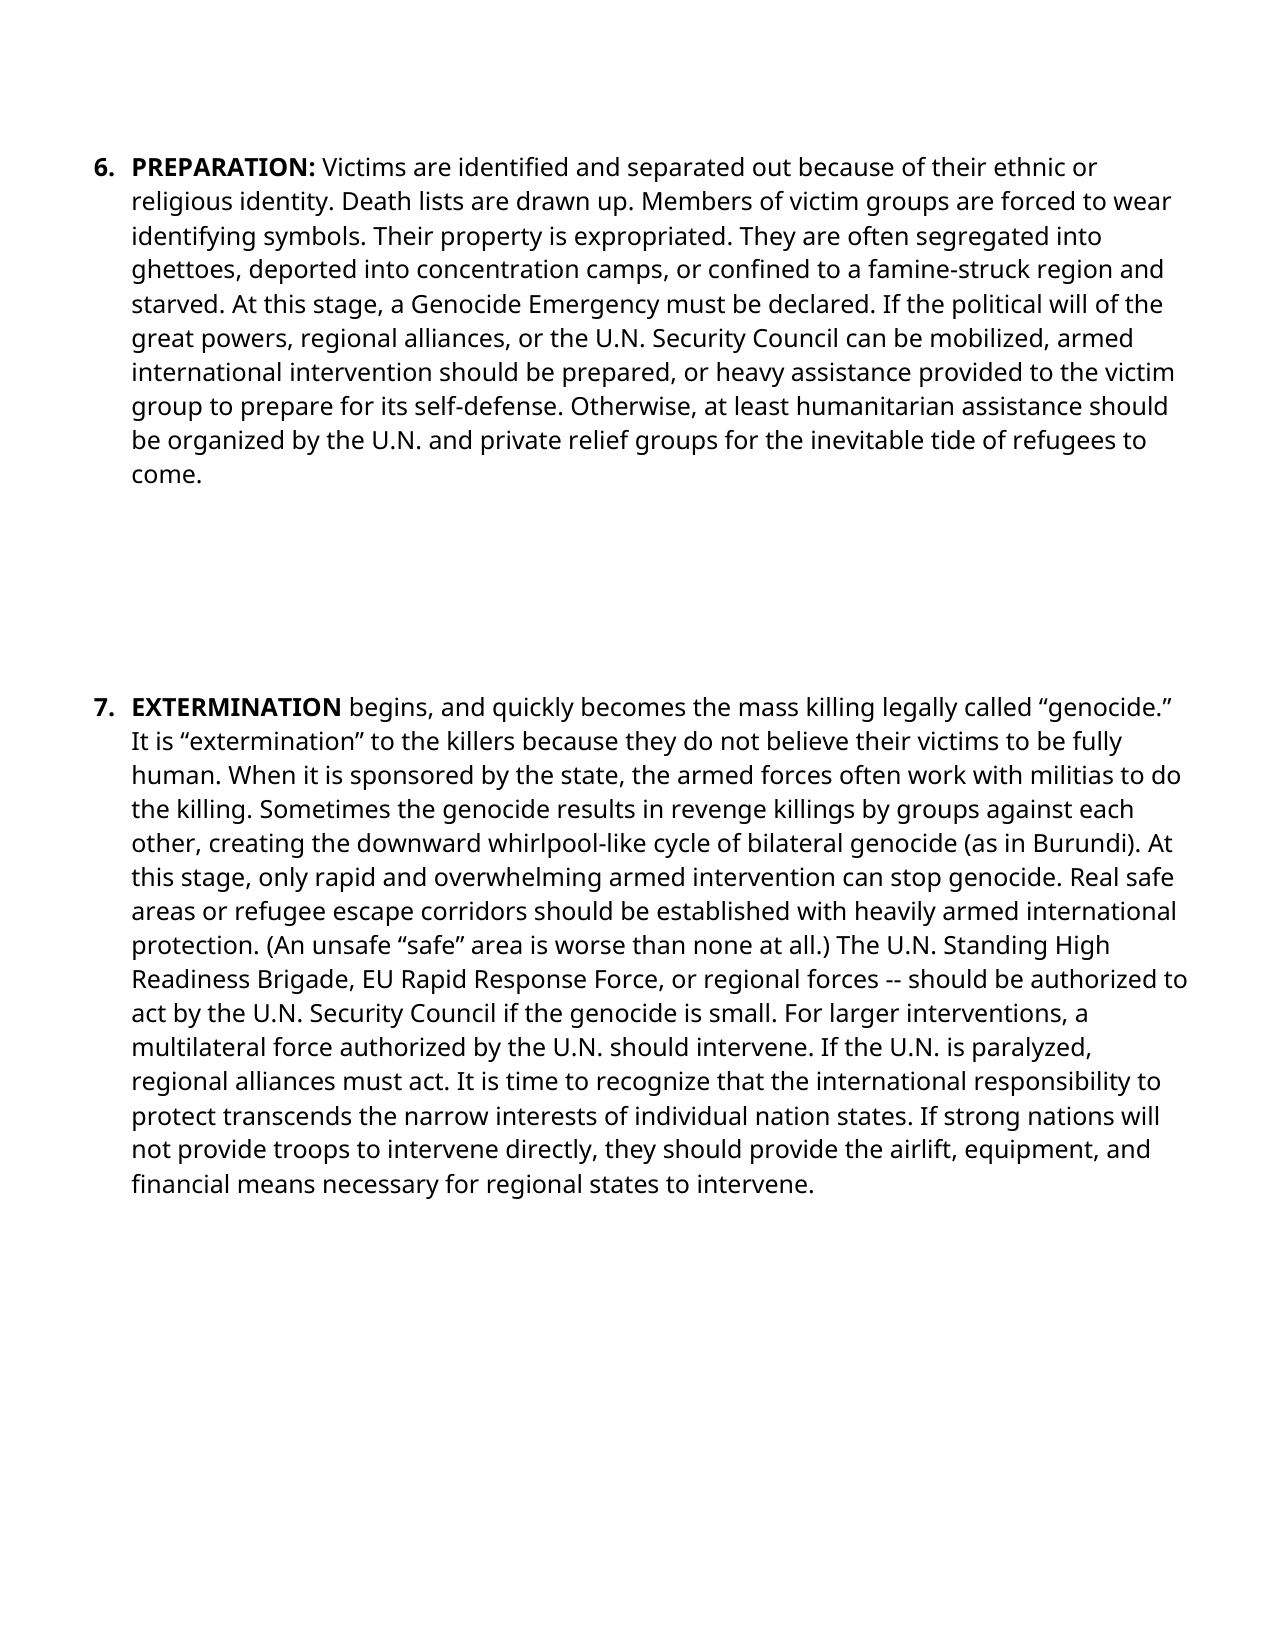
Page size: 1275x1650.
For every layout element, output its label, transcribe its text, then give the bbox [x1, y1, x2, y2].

list PREPARATION: Victims are identified and separated out because of their ethnic or religious identity. Death lists are drawn up. Members of victim groups are forced to wear identifying symbols. Their property is expropriated. They are often segregated into ghettoes, deported into concentration camps, or confined to a famine-struck region and starved. At this stage, a Genocide Emergency must be declared. If the political will of the great powers, regional alliances, or the U.N. Security Council can be mobilized, armed international intervention should be prepared, or heavy assistance provided to the victim group to prepare for its self-defense. Otherwise, at least humanitarian assistance should be organized by the U.N. and private relief groups for the inevitable tide of refugees to come. [94, 150, 1191, 491]
list EXTERMINATION begins, and quickly becomes the mass killing legally called “genocide.” It is “extermination” to the killers because they do not believe their victims to be fully human. When it is sponsored by the state, the armed forces often work with militias to do the killing. Sometimes the genocide results in revenge killings by groups against each other, creating the downward whirlpool-like cycle of bilateral genocide (as in Burundi). At this stage, only rapid and overwhelming armed intervention can stop genocide. Real safe areas or refugee escape corridors should be established with heavily armed international protection. (An unsafe “safe” area is worse than none at all.) The U.N. Standing High Readiness Brigade, EU Rapid Response Force, or regional forces -- should be authorized to act by the U.N. Security Council if the genocide is small. For larger interventions, a multilateral force authorized by the U.N. should intervene. If the U.N. is paralyzed, regional alliances must act. It is time to recognize that the international responsibility to protect transcends the narrow interests of individual nation states. If strong nations will not provide troops to intervene directly, they should provide the airlift, equipment, and financial means necessary for regional states to intervene. [94, 689, 1191, 1200]
